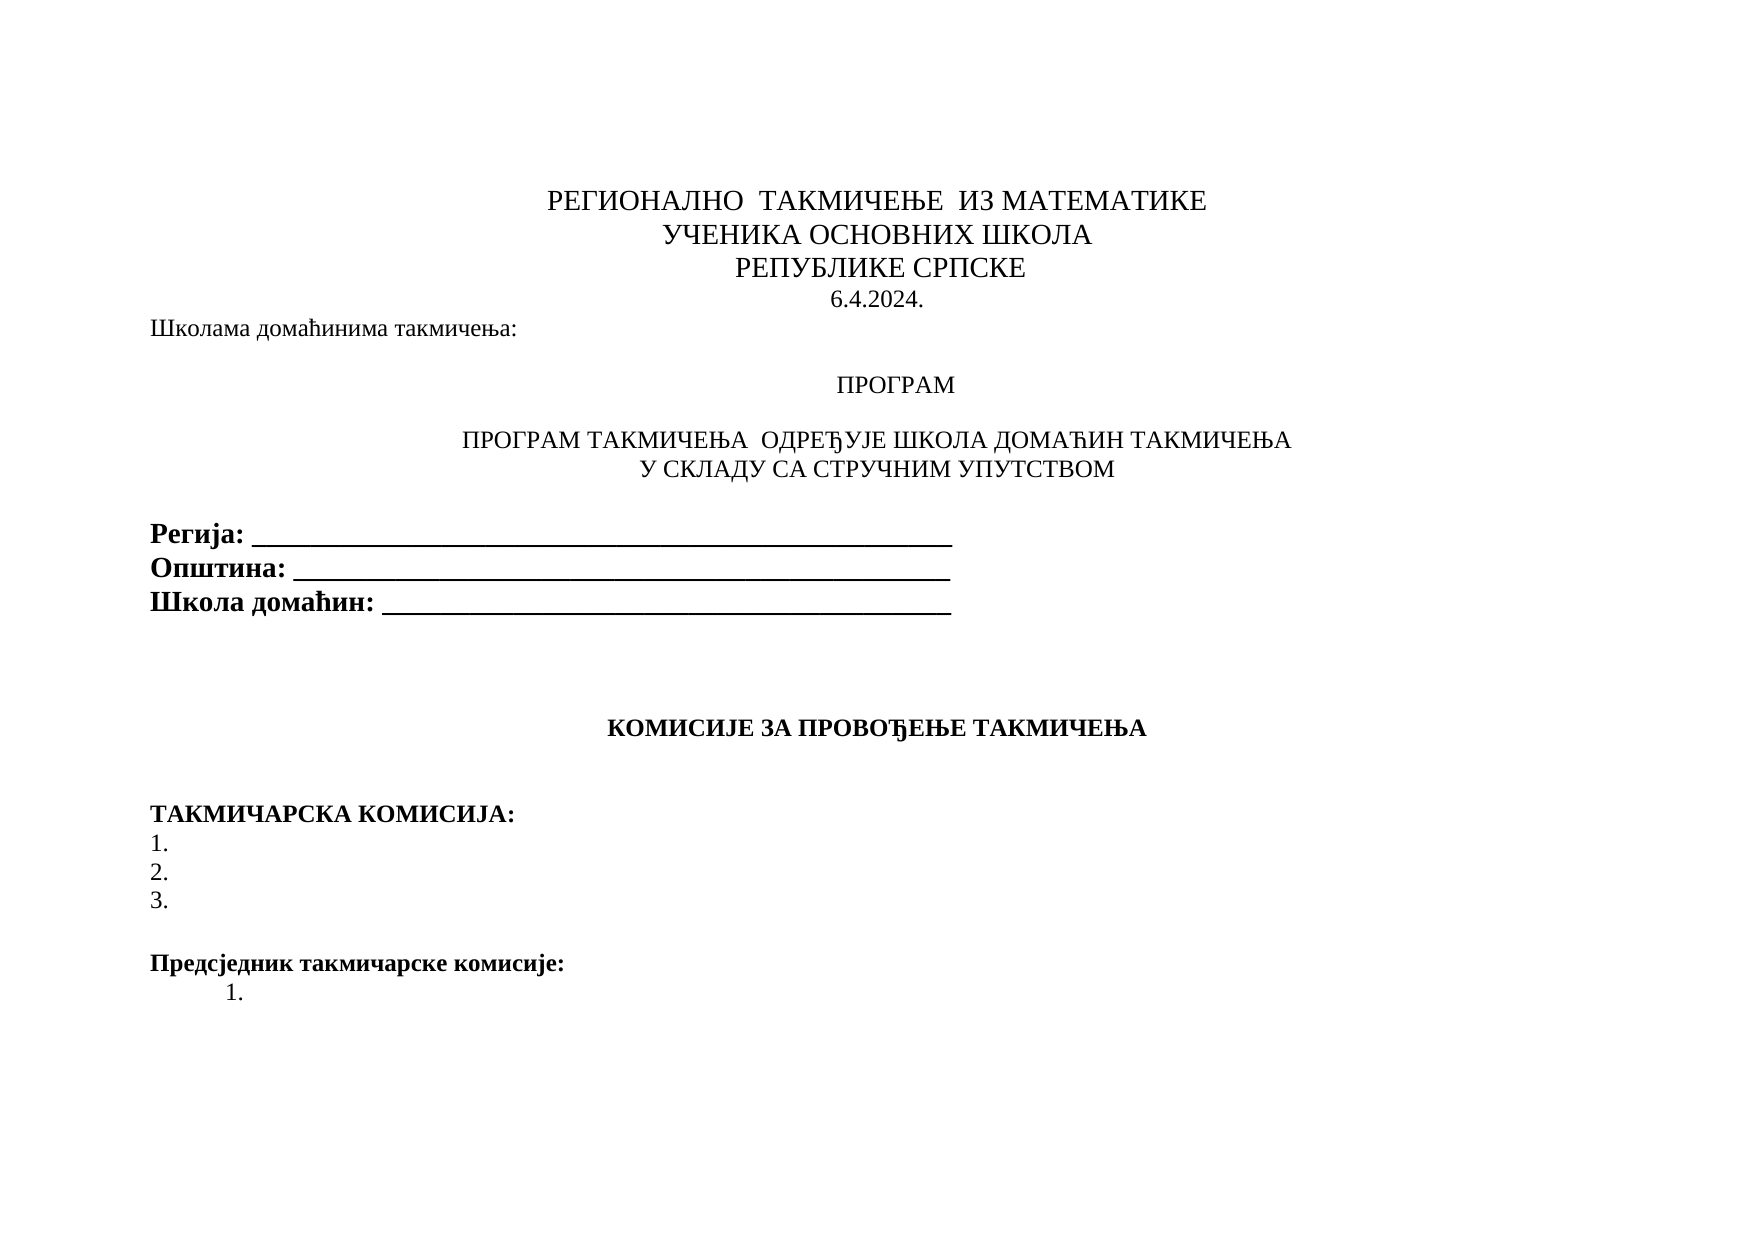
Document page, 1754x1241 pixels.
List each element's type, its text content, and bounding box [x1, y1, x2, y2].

text 3. [150, 886, 1604, 948]
text УЧЕНИКА ОСНОВНИХ ШКОЛА [150, 217, 1604, 251]
title У СКЛАДУ СА СТРУЧНИМ УПУТСТВОМ [150, 454, 1604, 483]
text 1. [187, 977, 1604, 1005]
text ТАКМИЧАРСКА КОМИСИЈА: [150, 799, 1604, 828]
text 2. [150, 857, 1604, 886]
text Школа домаћин: _______________________________________ [150, 584, 1604, 617]
text РЕПУБЛИКЕ СРПСКЕ [150, 251, 1604, 284]
text Школама домаћинима такмичења: [150, 313, 1604, 342]
title ПРОГРАМ [187, 370, 1604, 399]
text Предсједник такмичарске комисије: [150, 948, 1604, 977]
text РЕГИОНАЛНО ТАКМИЧЕЊЕ ИЗ МАТЕМАТИКЕ [150, 183, 1604, 217]
title ПРОГРАМ ТАКМИЧЕЊА ОДРЕЂУЈЕ ШКОЛА ДОМАЋИН ТАКМИЧЕЊА [150, 426, 1604, 454]
text КОМИСИЈЕ ЗА ПРОВОЂЕЊЕ ТАКМИЧЕЊА [150, 713, 1604, 742]
text Регија: ________________________________________________ [150, 517, 1604, 550]
text 6.4.2024. [150, 284, 1604, 313]
text Општина: _____________________________________________ [150, 550, 1604, 584]
text 1. [150, 828, 1604, 857]
